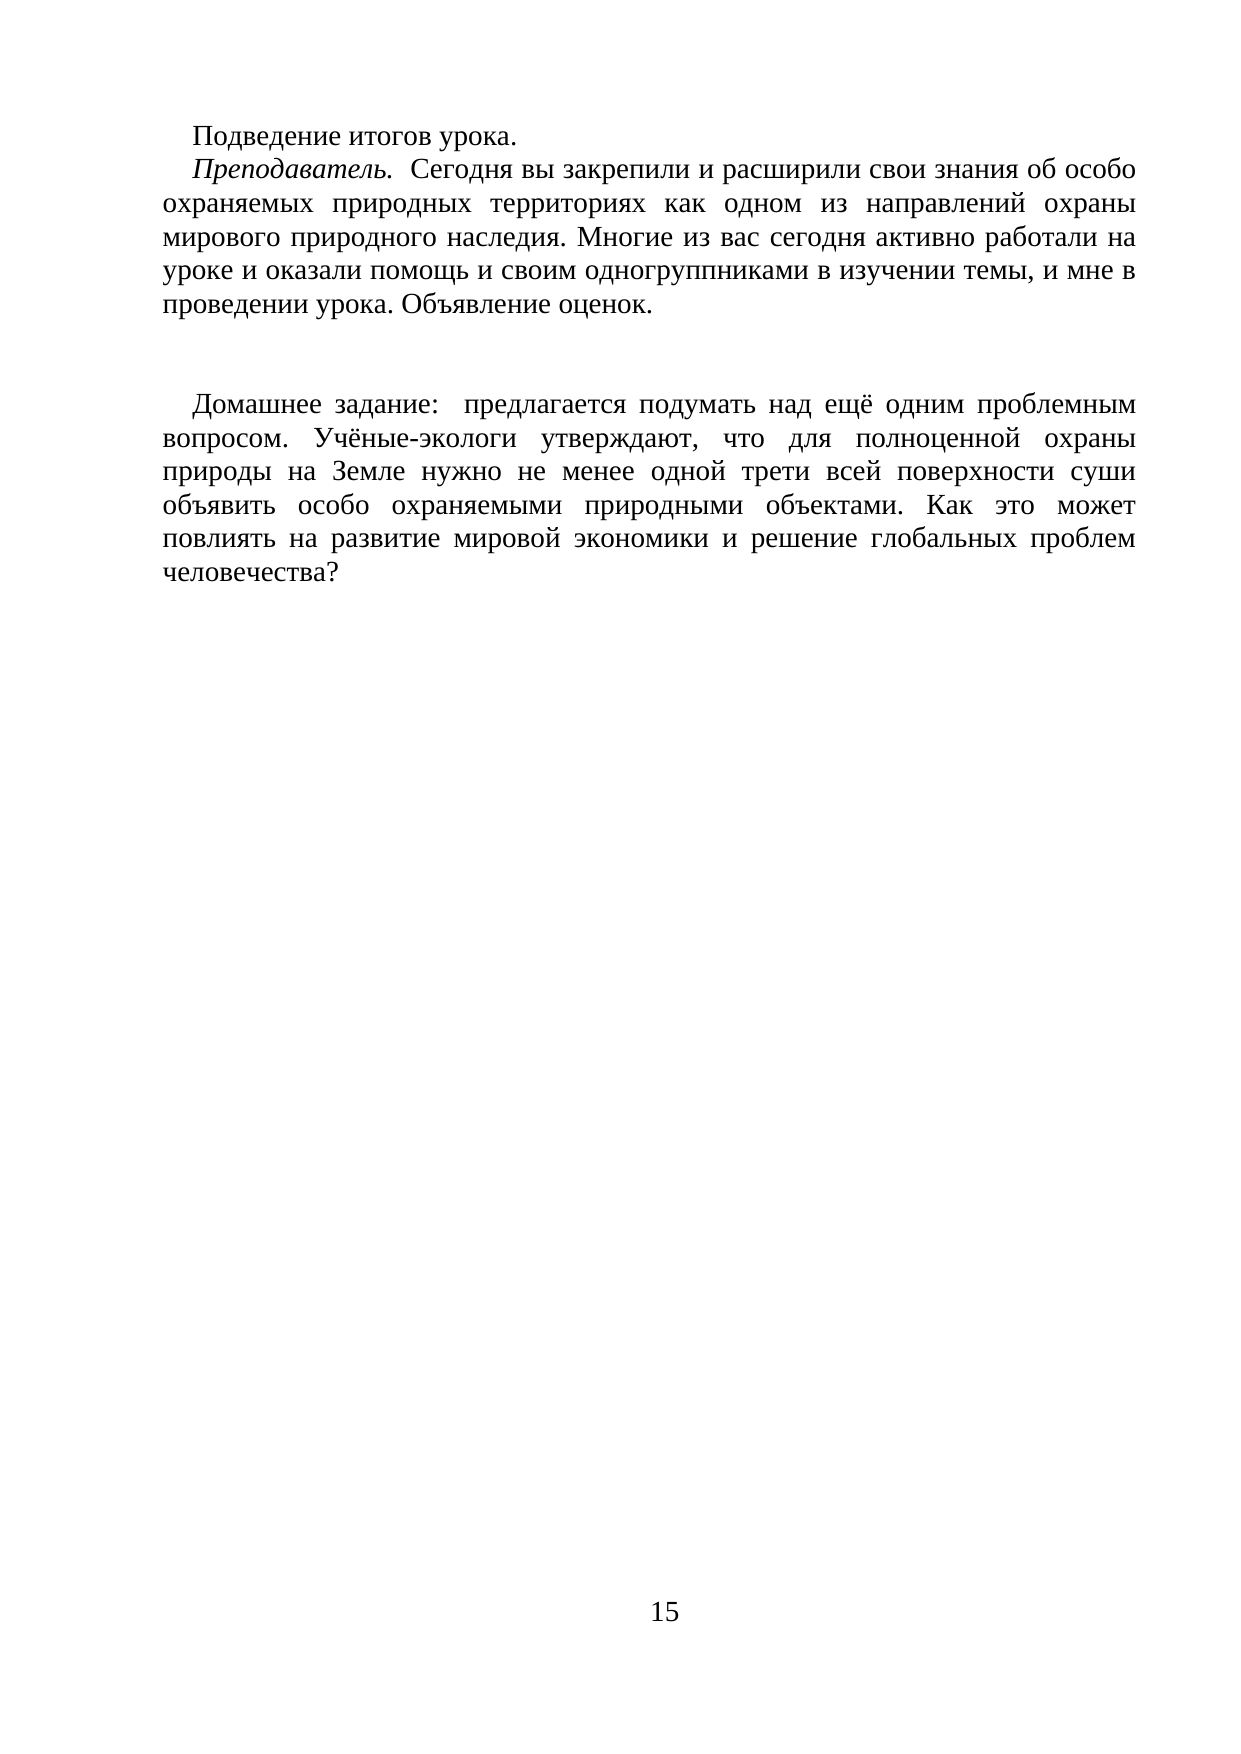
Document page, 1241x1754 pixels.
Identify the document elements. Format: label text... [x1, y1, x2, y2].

text Преподаватель. Сегодня вы закрепили и расширили свои знания об особо охраняемых природных территориях как одном из направлений охраны мирового природного наследия. Многие из вас сегодня активно работали на уроке и оказали помощь и своим одногруппниками в изучении темы, и мне в проведении урока. Объявление оценок. [162, 152, 1137, 319]
text 15 [162, 1594, 1137, 1627]
text Домашнее задание: предлагается подумать над ещё одним проблемным вопросом. Учёные-экологи утверждают, что для полноценной охраны природы на Земле нужно не менее одной трети всей поверхности суши объявить особо охраняемыми природными объектами. Как это может повлиять на развитие мировой экономики и решение глобальных проблем человечества? [162, 386, 1137, 588]
text Подведение итогов урока. [162, 118, 1137, 152]
